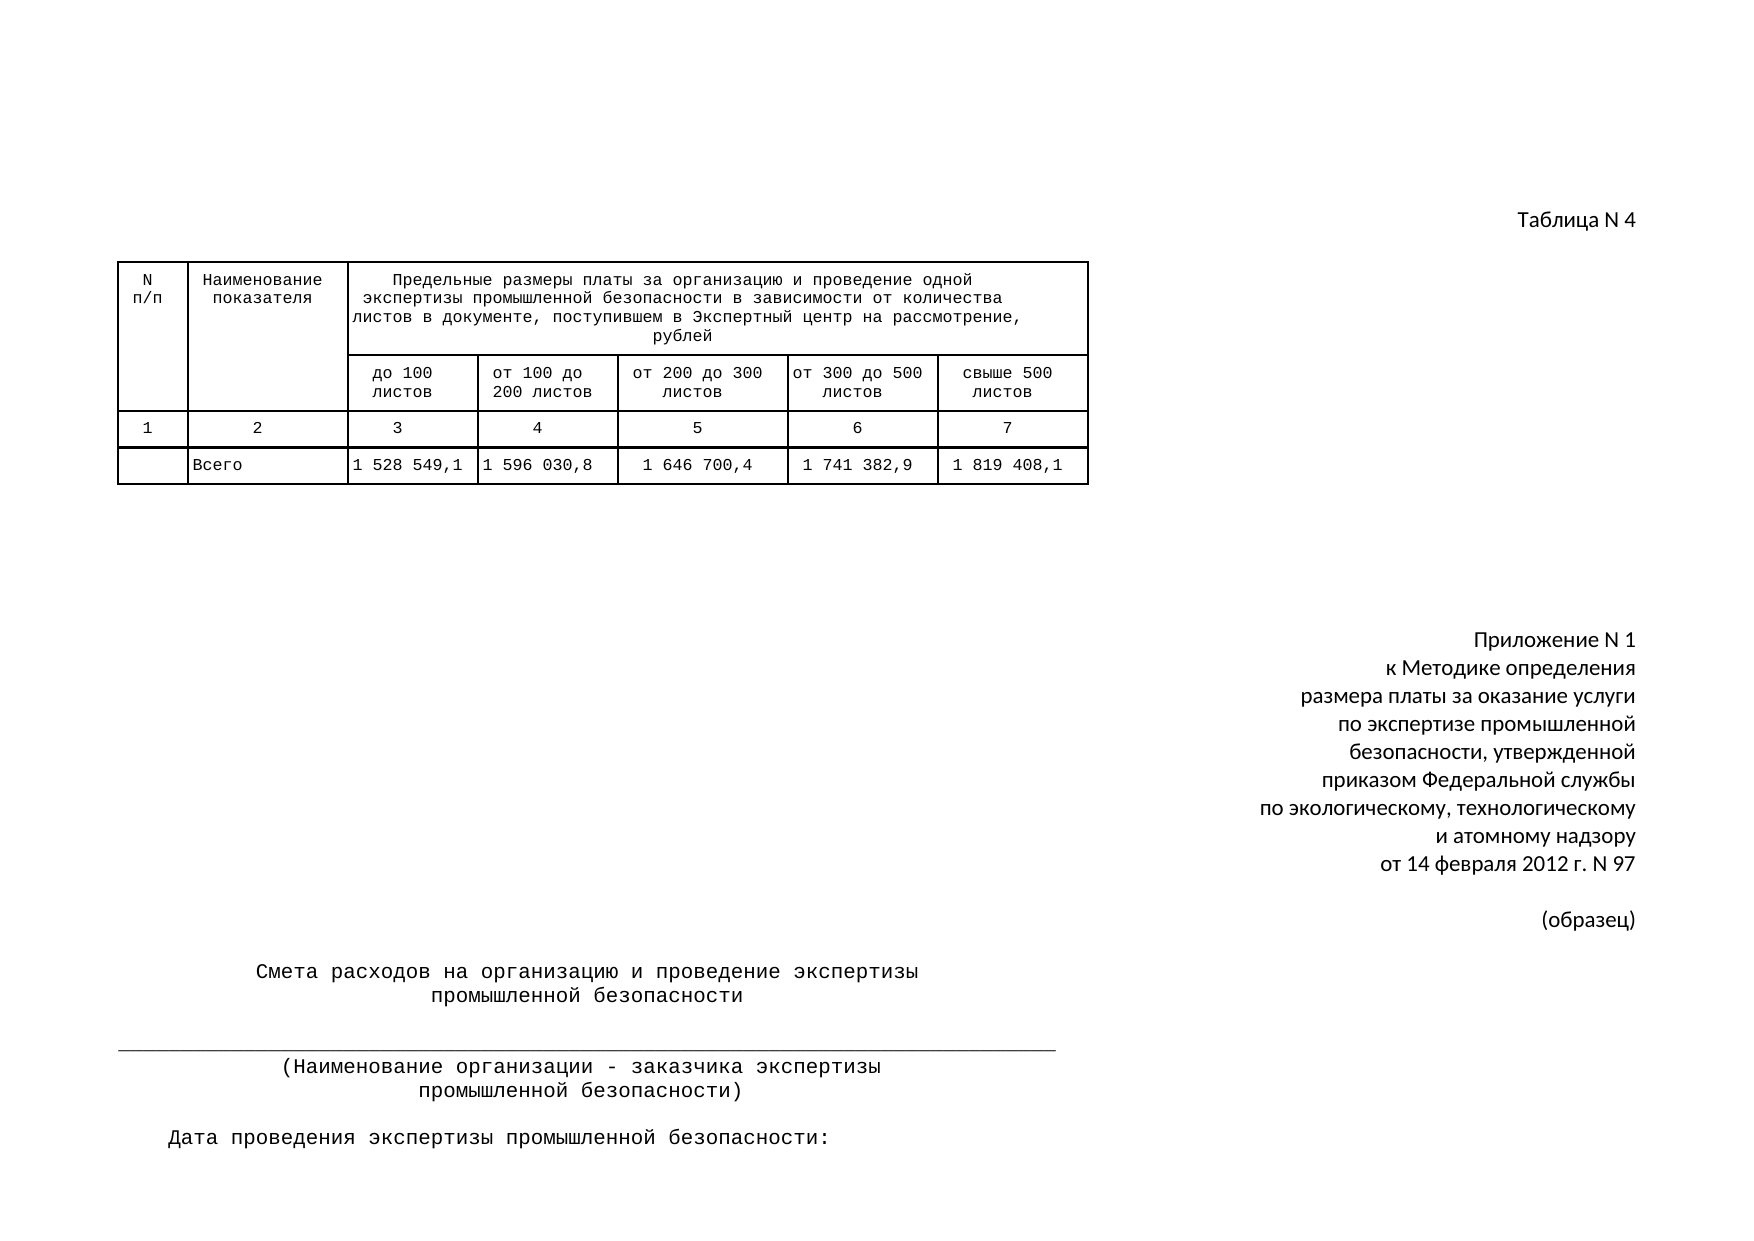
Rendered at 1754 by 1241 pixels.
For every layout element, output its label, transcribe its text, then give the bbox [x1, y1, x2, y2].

table_cell Всего [189, 449, 347, 483]
table_cell 7 [939, 412, 1087, 446]
table_cell 6 [789, 412, 937, 446]
table_cell от 100 до 200 листов [479, 356, 617, 410]
text промышленной безопасности [118, 985, 1636, 1009]
text Смета расходов на организацию и проведение экспертизы [118, 961, 1636, 985]
text ___________________________________________________________________________ [118, 1032, 1636, 1056]
text промышленной безопасности) [118, 1079, 1636, 1103]
text по экологическому, технологическому [118, 793, 1636, 821]
text Приложение N 1 [118, 625, 1636, 653]
text Таблица N 4 [118, 205, 1636, 233]
text безопасности, утвержденной [118, 737, 1636, 765]
table_cell от 300 до 500 листов [789, 356, 937, 410]
text Дата проведения экспертизы промышленной безопасности: [118, 1127, 1636, 1151]
table_cell 1 646 700,4 [619, 449, 787, 483]
table_cell до 100 листов [349, 356, 477, 410]
table_header Наименование показателя [189, 263, 347, 410]
text размера платы за оказание услуги [118, 681, 1636, 709]
text приказом Федеральной службы [118, 765, 1636, 793]
table_cell 1 819 408,1 [939, 449, 1087, 483]
table_cell [119, 449, 187, 483]
text по экспертизе промышленной [118, 709, 1636, 737]
table_cell 2 [189, 412, 347, 446]
table_cell 1 741 382,9 [789, 449, 937, 483]
text к Методике определения [118, 653, 1636, 681]
table_cell 1 528 549,1 [349, 449, 477, 483]
table_cell 1 596 030,8 [479, 449, 617, 483]
table_cell от 200 до 300 листов [619, 356, 787, 410]
table_cell свыше 500 листов [939, 356, 1087, 410]
table_cell 4 [479, 412, 617, 446]
table_cell 3 [349, 412, 477, 446]
text (образец) [118, 905, 1636, 933]
table_cell 5 [619, 412, 787, 446]
text и атомному надзору [118, 821, 1636, 849]
text от 14 февраля 2012 г. N 97 [118, 849, 1636, 877]
table_cell 1 [119, 412, 187, 446]
text (Наименование организации - заказчика экспертизы [118, 1056, 1636, 1079]
table_header N п/п [119, 263, 187, 410]
table_header Предельные размеры платы за организацию и проведение одной экспертизы промышленной безопасности в зависимости от количества листов в документе, поступившем в Экспертный центр на рассмотрение, рублей [349, 263, 1087, 354]
